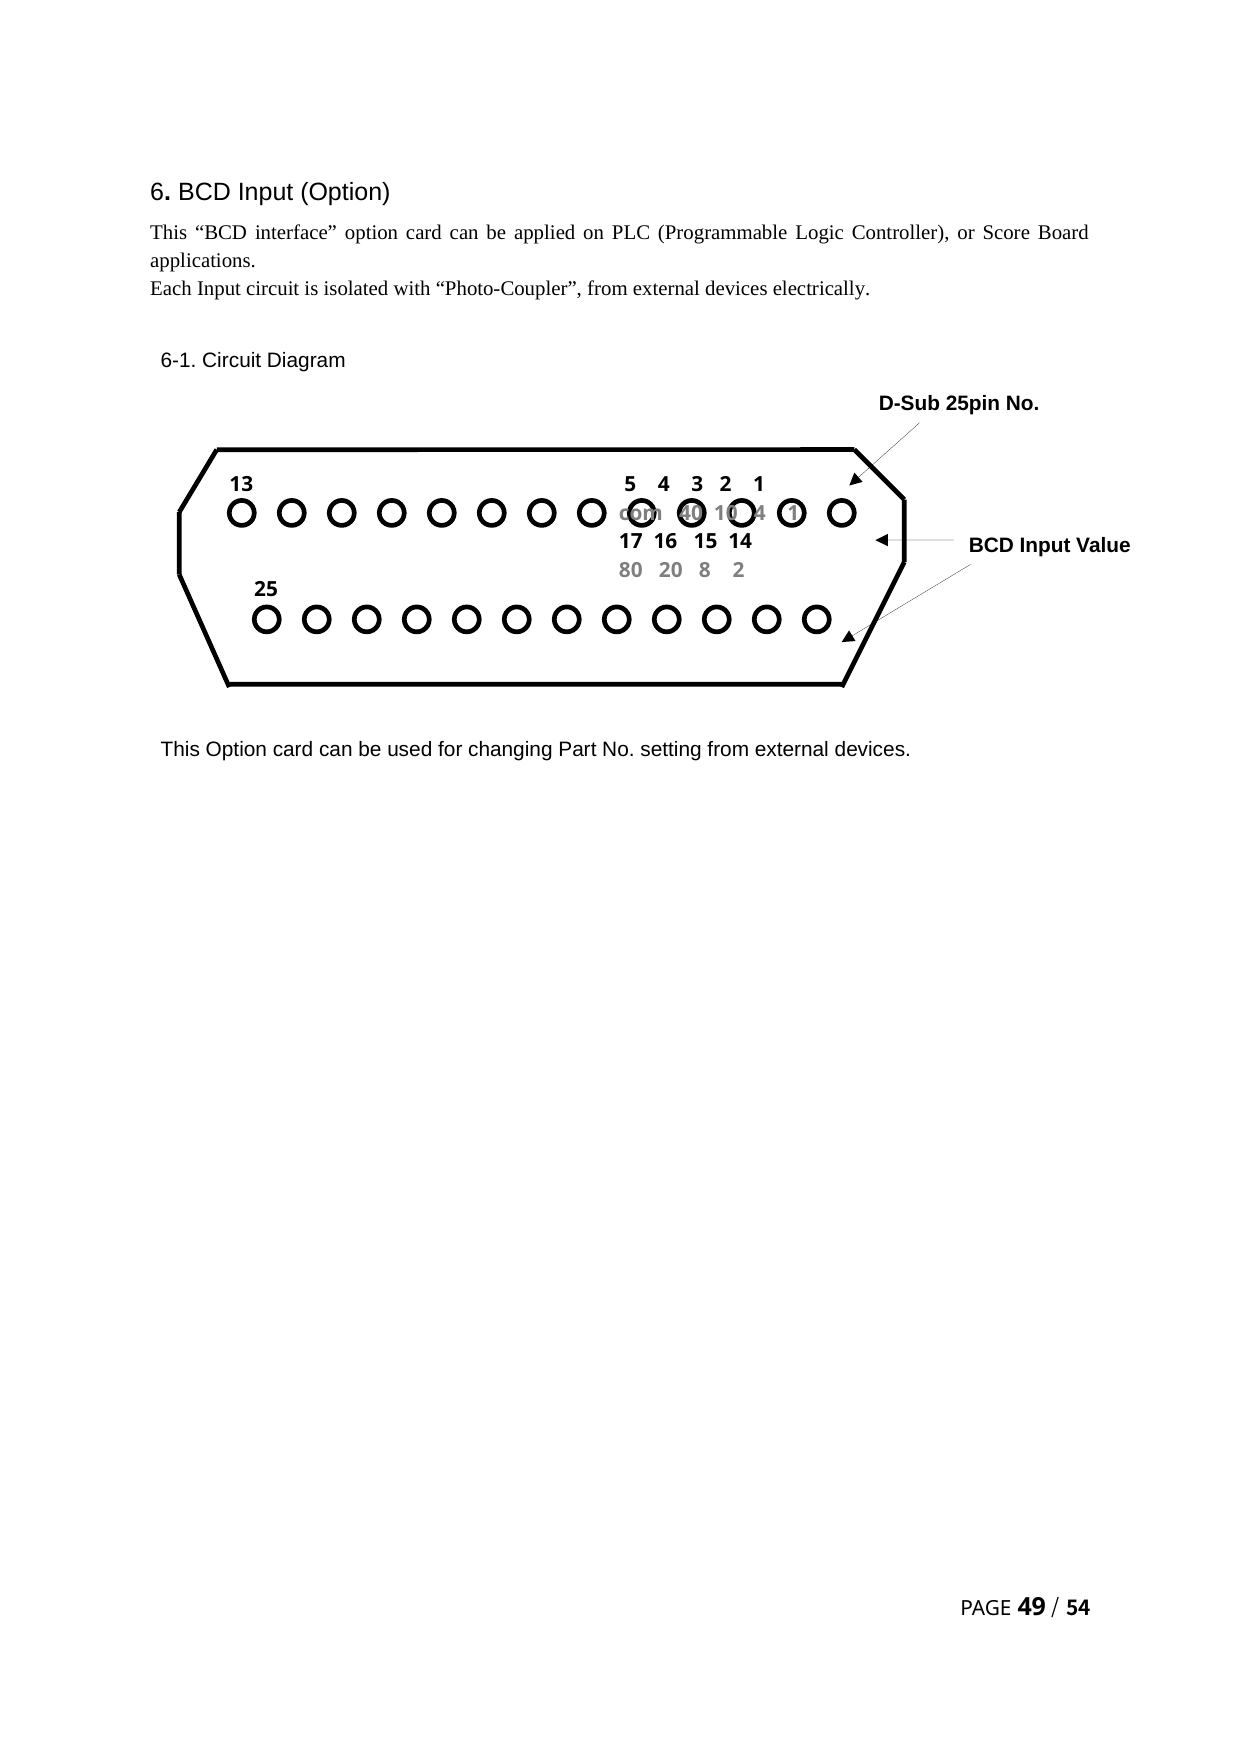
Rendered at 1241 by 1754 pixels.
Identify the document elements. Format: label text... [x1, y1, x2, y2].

text 6-1. Circuit Diagram [150, 348, 1090, 372]
text This “BCD interface” option card can be applied on PLC (Programmable Logic Controller), or Score Board applications. [150, 220, 1090, 272]
text 6. BCD Input (Option) [150, 177, 1090, 206]
text Each Input circuit is isolated with “Photo-Coupler”, from external devices electrically. [150, 276, 1090, 299]
text This Option card can be used for changing Part No. setting from external devices. [150, 737, 1090, 761]
